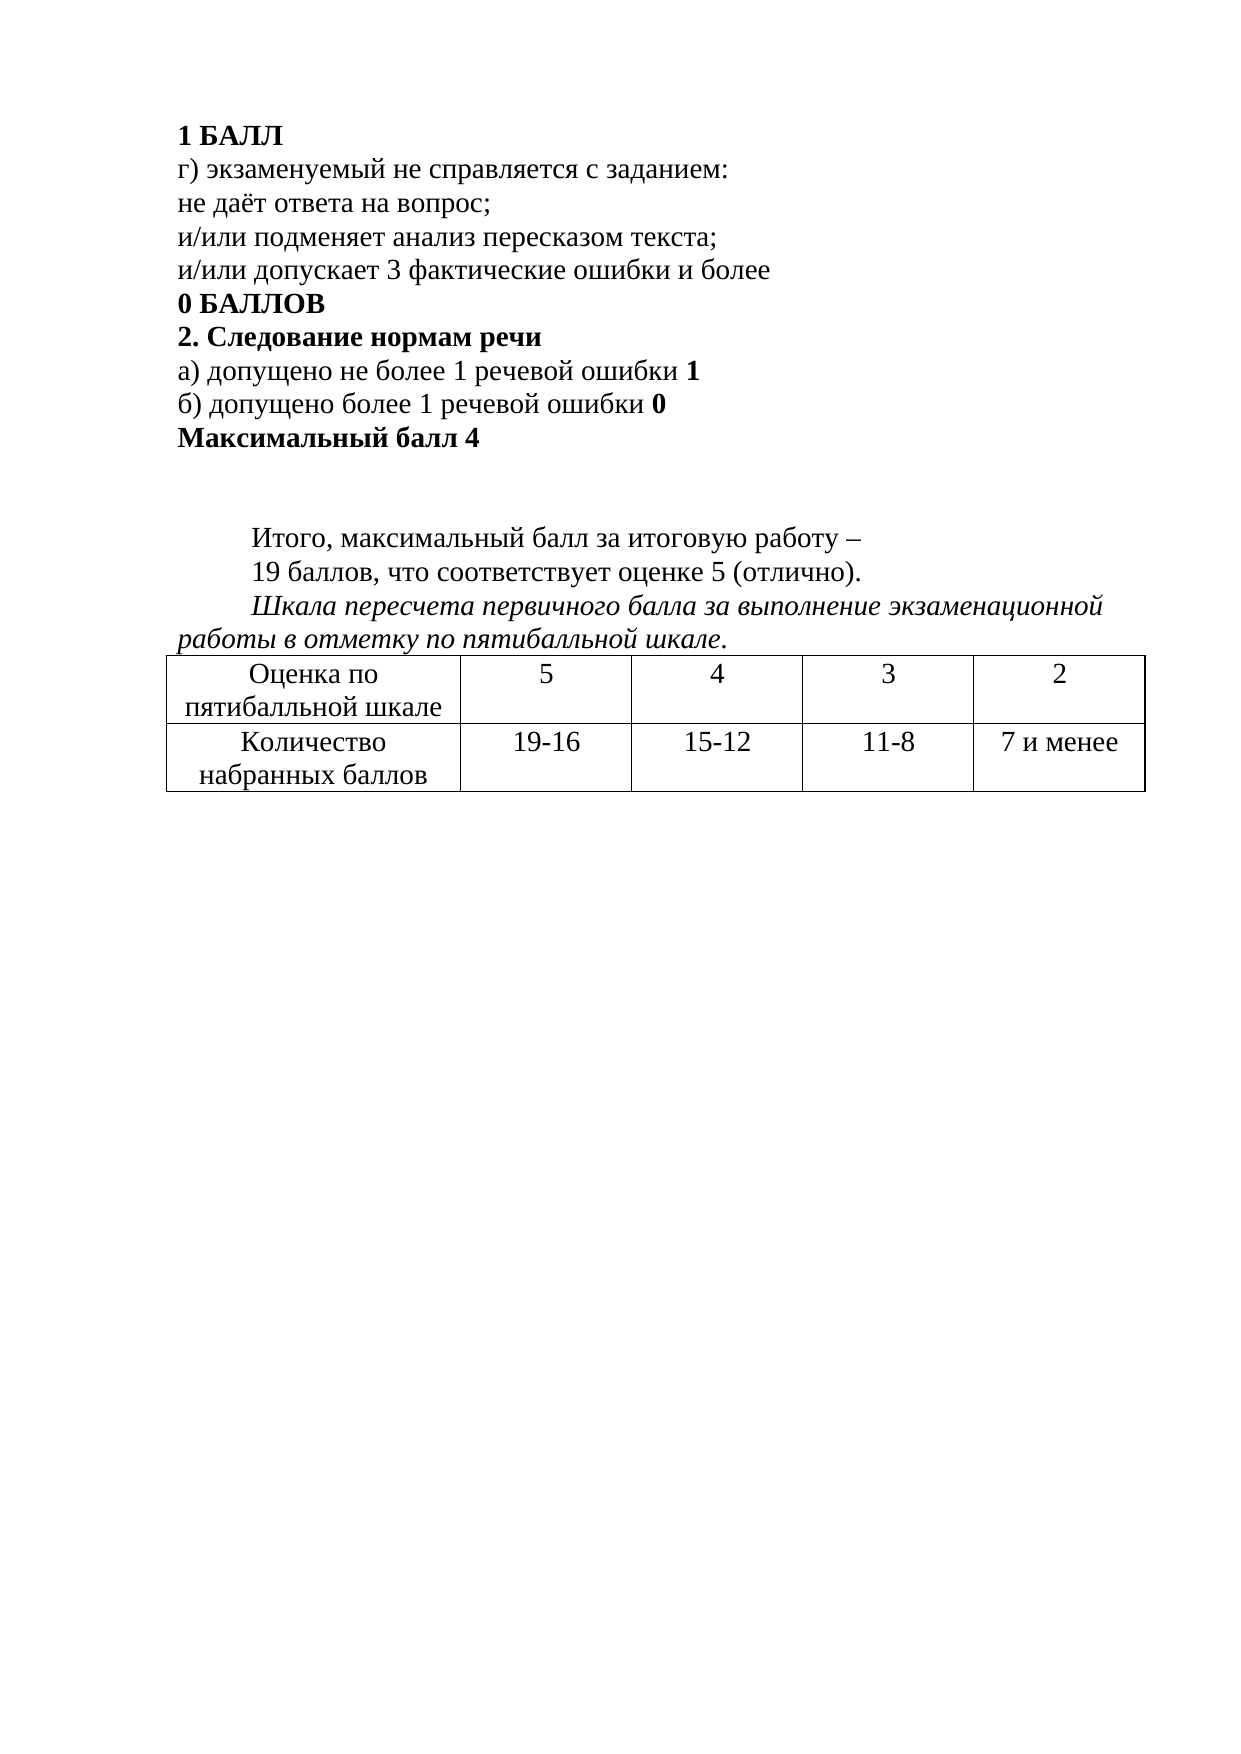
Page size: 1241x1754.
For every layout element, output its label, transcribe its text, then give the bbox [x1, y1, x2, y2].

text б) допущено более 1 речевой ошибки 0 [177, 386, 1152, 420]
text 1 БАЛЛ [177, 118, 1152, 152]
table_cell 19-16 [461, 724, 631, 791]
text Шкала пересчета первичного балла за выполнение экзаменационной работы в отметку по пятибалльной шкале. [177, 588, 1152, 655]
text 0 БАЛЛОВ [177, 286, 1152, 319]
text Максимальный балл 4 [177, 420, 1152, 453]
text и/или подменяет анализ пересказом текста; [177, 219, 1152, 252]
table_cell Количество набранных баллов [167, 724, 460, 791]
text г) экзаменуемый не справляется с заданием: [177, 152, 1152, 185]
text не даёт ответа на вопрос; [177, 185, 1152, 219]
table_cell 11-8 [803, 724, 973, 791]
text а) допущено не более 1 речевой ошибки 1 [177, 353, 1152, 386]
table_header Оценка по пятибалльной шкале [167, 656, 460, 723]
table_header 2 [974, 656, 1144, 723]
table_header 3 [803, 656, 973, 723]
text 2. Следование нормам речи [177, 319, 1152, 353]
text 19 баллов, что соответствует оценке 5 (отлично). [177, 554, 1152, 588]
table_header 5 [461, 656, 631, 723]
text Итого, максимальный балл за итоговую работу – [177, 521, 1152, 554]
text и/или допускает 3 фактические ошибки и более [177, 252, 1152, 286]
table_header 4 [632, 656, 802, 723]
table_cell 7 и менее [974, 724, 1144, 791]
table_cell 15-12 [632, 724, 802, 791]
